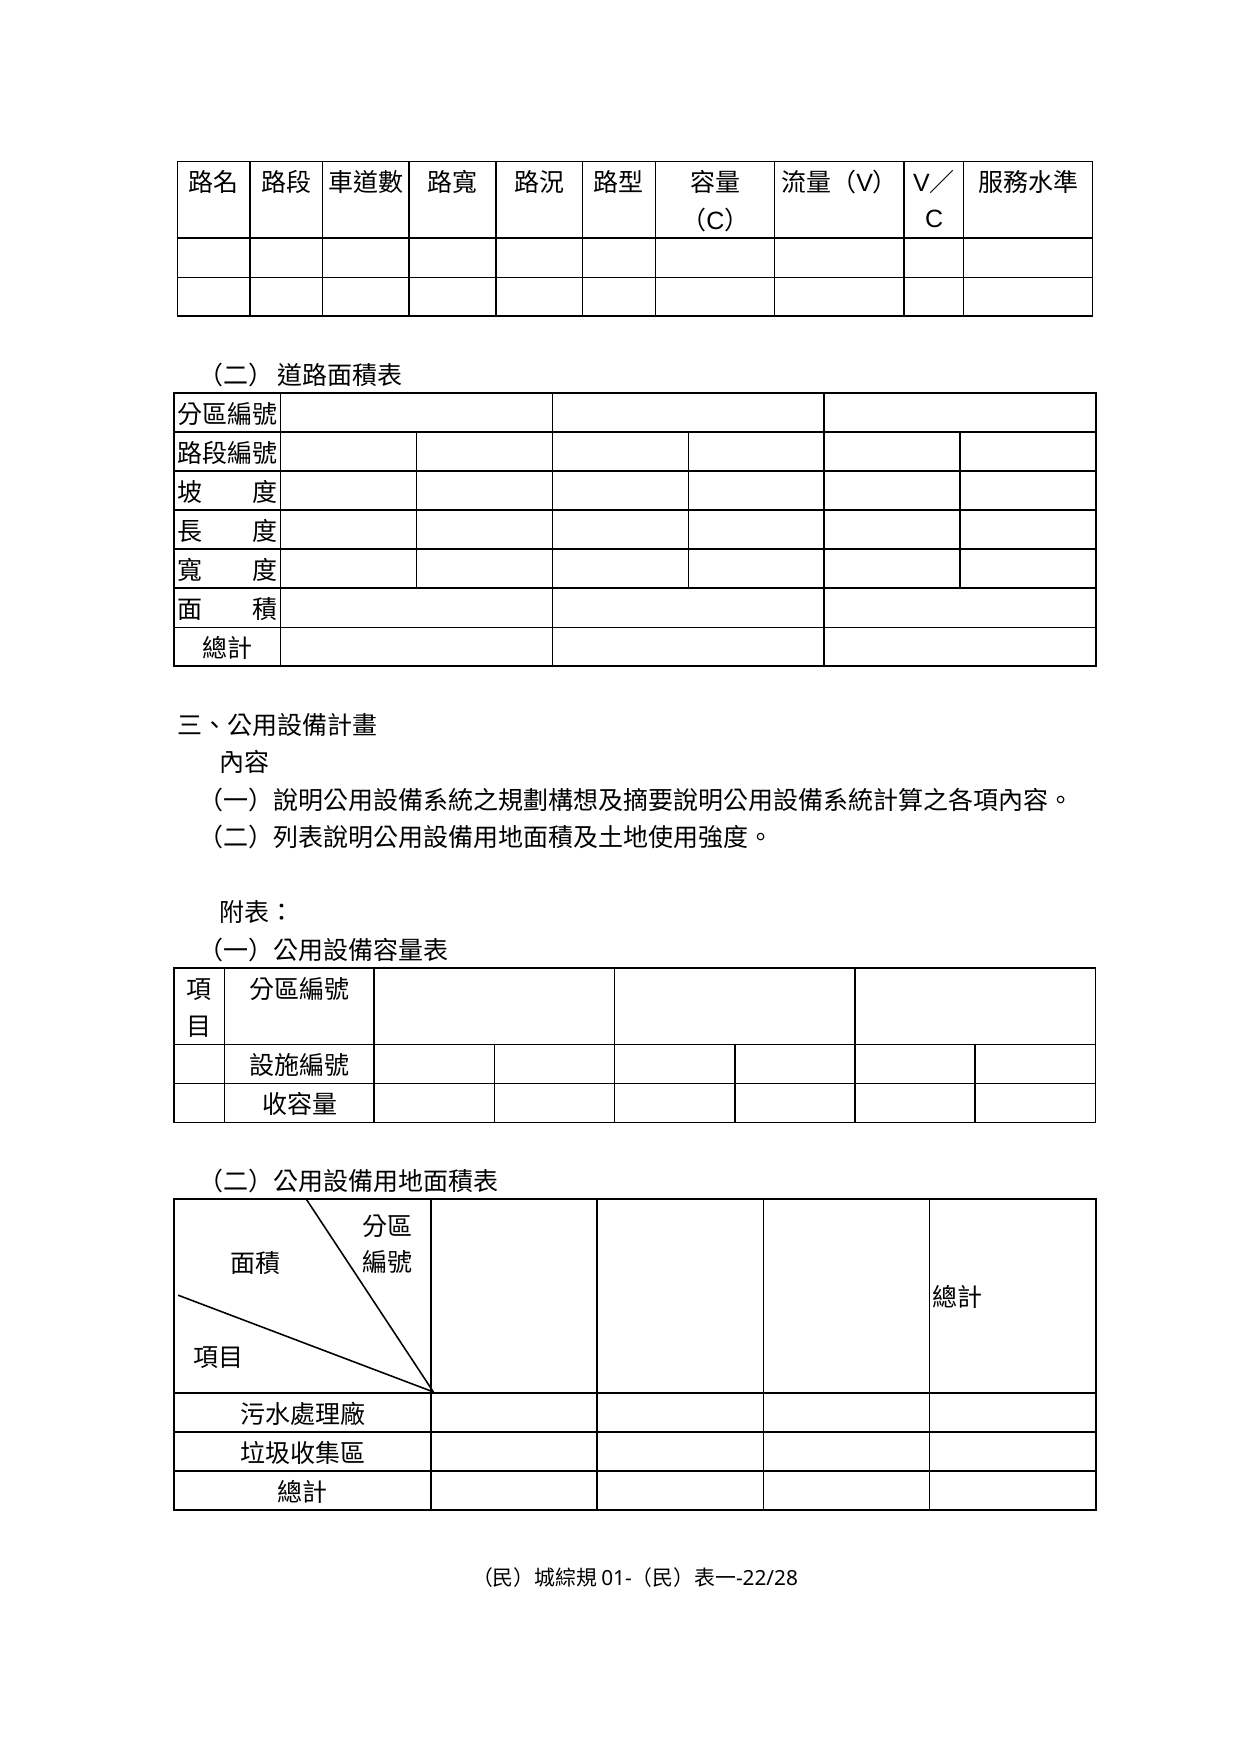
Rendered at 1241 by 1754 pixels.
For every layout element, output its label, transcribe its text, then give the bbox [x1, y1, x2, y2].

table_cell [323, 278, 408, 315]
table_cell 寬 度 [175, 550, 280, 587]
table_header [281, 394, 552, 431]
table_cell [825, 472, 959, 509]
table_cell 設施編號 [225, 1045, 373, 1083]
table_cell [281, 472, 416, 509]
table_cell [736, 1084, 854, 1122]
table_header 總計 [930, 1200, 1095, 1392]
table_header [598, 1200, 763, 1392]
table_cell 垃圾收集區 [175, 1433, 430, 1470]
table_cell [961, 511, 1095, 548]
table_cell [495, 1084, 614, 1122]
table_cell [689, 511, 823, 548]
table_header V／C [905, 162, 963, 237]
table_cell [689, 433, 823, 470]
table_cell [930, 1433, 1095, 1470]
table_cell [417, 472, 552, 509]
table_cell [689, 472, 823, 509]
table_header [615, 969, 854, 1043]
table_cell [764, 1433, 929, 1470]
table_cell [175, 1045, 224, 1083]
table_cell [553, 628, 823, 665]
table_cell [764, 1394, 929, 1431]
table_cell [432, 1433, 596, 1470]
table_cell [281, 550, 416, 587]
table_header 車道數 [323, 162, 408, 237]
table_header 路寬 [410, 162, 495, 237]
table_header [764, 1200, 929, 1392]
table_cell [583, 239, 655, 276]
table_cell [656, 239, 774, 276]
text （二） 道路面積表 [198, 354, 1092, 392]
table_cell [825, 628, 1095, 665]
table_cell [930, 1472, 1095, 1509]
table_header [309, 1200, 430, 1383]
table_cell [961, 433, 1095, 470]
table_header 服務水準 [964, 162, 1092, 237]
table_cell [598, 1433, 763, 1470]
table_cell [825, 511, 959, 548]
table_cell [178, 278, 249, 315]
table_cell [930, 1394, 1095, 1431]
table_cell [598, 1394, 763, 1431]
table_cell [251, 239, 322, 276]
table_cell [553, 589, 823, 626]
table_cell [497, 239, 582, 276]
table_header [553, 394, 823, 431]
table_cell [856, 1084, 974, 1122]
table_cell [281, 511, 416, 548]
table_cell [175, 1084, 224, 1122]
table_cell [964, 239, 1092, 276]
table_cell [656, 278, 774, 315]
table_header 分區編號 [225, 969, 373, 1043]
table_cell [281, 628, 552, 665]
table_cell [417, 511, 552, 548]
table_cell 面 積 [175, 589, 280, 626]
table_cell [689, 550, 823, 587]
table_cell 污水處理廠 [175, 1394, 430, 1431]
text 內容 [219, 742, 1092, 779]
table_header [375, 969, 614, 1043]
table_header [432, 1200, 596, 1392]
table_cell [976, 1084, 1095, 1122]
table_cell [410, 278, 495, 315]
table_header 路型 [583, 162, 655, 237]
table_cell [432, 1394, 596, 1431]
table_cell 長 度 [175, 511, 280, 548]
table_cell [417, 550, 552, 587]
table_cell [905, 278, 963, 315]
table_cell [976, 1045, 1095, 1083]
table_cell [905, 239, 963, 276]
table_cell [775, 239, 903, 276]
table_header [856, 969, 1095, 1043]
table_cell [961, 472, 1095, 509]
table_cell 總計 [175, 1472, 430, 1509]
table_header 分區編號 [175, 394, 280, 431]
table_header 容量（C） [656, 162, 774, 237]
table_cell [764, 1472, 929, 1509]
text （二）列表說明公用設備用地面積及土地使用強度。 [198, 817, 1092, 854]
table_cell 總計 [175, 628, 280, 665]
table_cell [553, 472, 688, 509]
table_cell [825, 550, 959, 587]
table_cell [598, 1472, 763, 1509]
table_cell [775, 278, 903, 315]
table_cell [178, 239, 249, 276]
table_cell [495, 1045, 614, 1083]
table_cell [375, 1084, 494, 1122]
table_cell [553, 550, 688, 587]
table_cell [553, 433, 688, 470]
table_cell 收容量 [225, 1084, 373, 1122]
table_cell [615, 1084, 734, 1122]
table_cell 坡 度 [175, 472, 280, 509]
table_cell [583, 278, 655, 315]
table_header [175, 1200, 429, 1392]
table_cell [553, 511, 688, 548]
text （一）公用設備容量表 [198, 929, 1092, 967]
table_cell [964, 278, 1092, 315]
text （一）說明公用設備系統之規劃構想及摘要說明公用設備系統計算之各項內容。 [198, 779, 1092, 817]
table_header 流量（V） [775, 162, 903, 237]
table_header 路段 [251, 162, 322, 237]
table_cell [417, 433, 552, 470]
table_header 項目 [175, 969, 224, 1043]
table_header [825, 394, 1095, 431]
table_cell [323, 239, 408, 276]
table_cell [856, 1045, 974, 1083]
table_header 路況 [497, 162, 582, 237]
table_cell [497, 278, 582, 315]
table_cell [825, 589, 1095, 626]
table_cell [281, 433, 416, 470]
table_cell [251, 278, 322, 315]
table_cell [961, 550, 1095, 587]
table_cell 路段編號 [175, 433, 280, 470]
table_cell [615, 1045, 734, 1083]
text （二）公用設備用地面積表 [198, 1161, 1092, 1198]
text 三、公用設備計畫 [177, 704, 1092, 742]
table_cell [432, 1472, 596, 1509]
table_cell [736, 1045, 854, 1083]
text 附表： [219, 892, 1092, 929]
table_header 路名 [178, 162, 249, 237]
table_cell [281, 589, 552, 626]
table_cell [825, 433, 959, 470]
table_cell [375, 1045, 494, 1083]
table_cell [410, 239, 495, 276]
